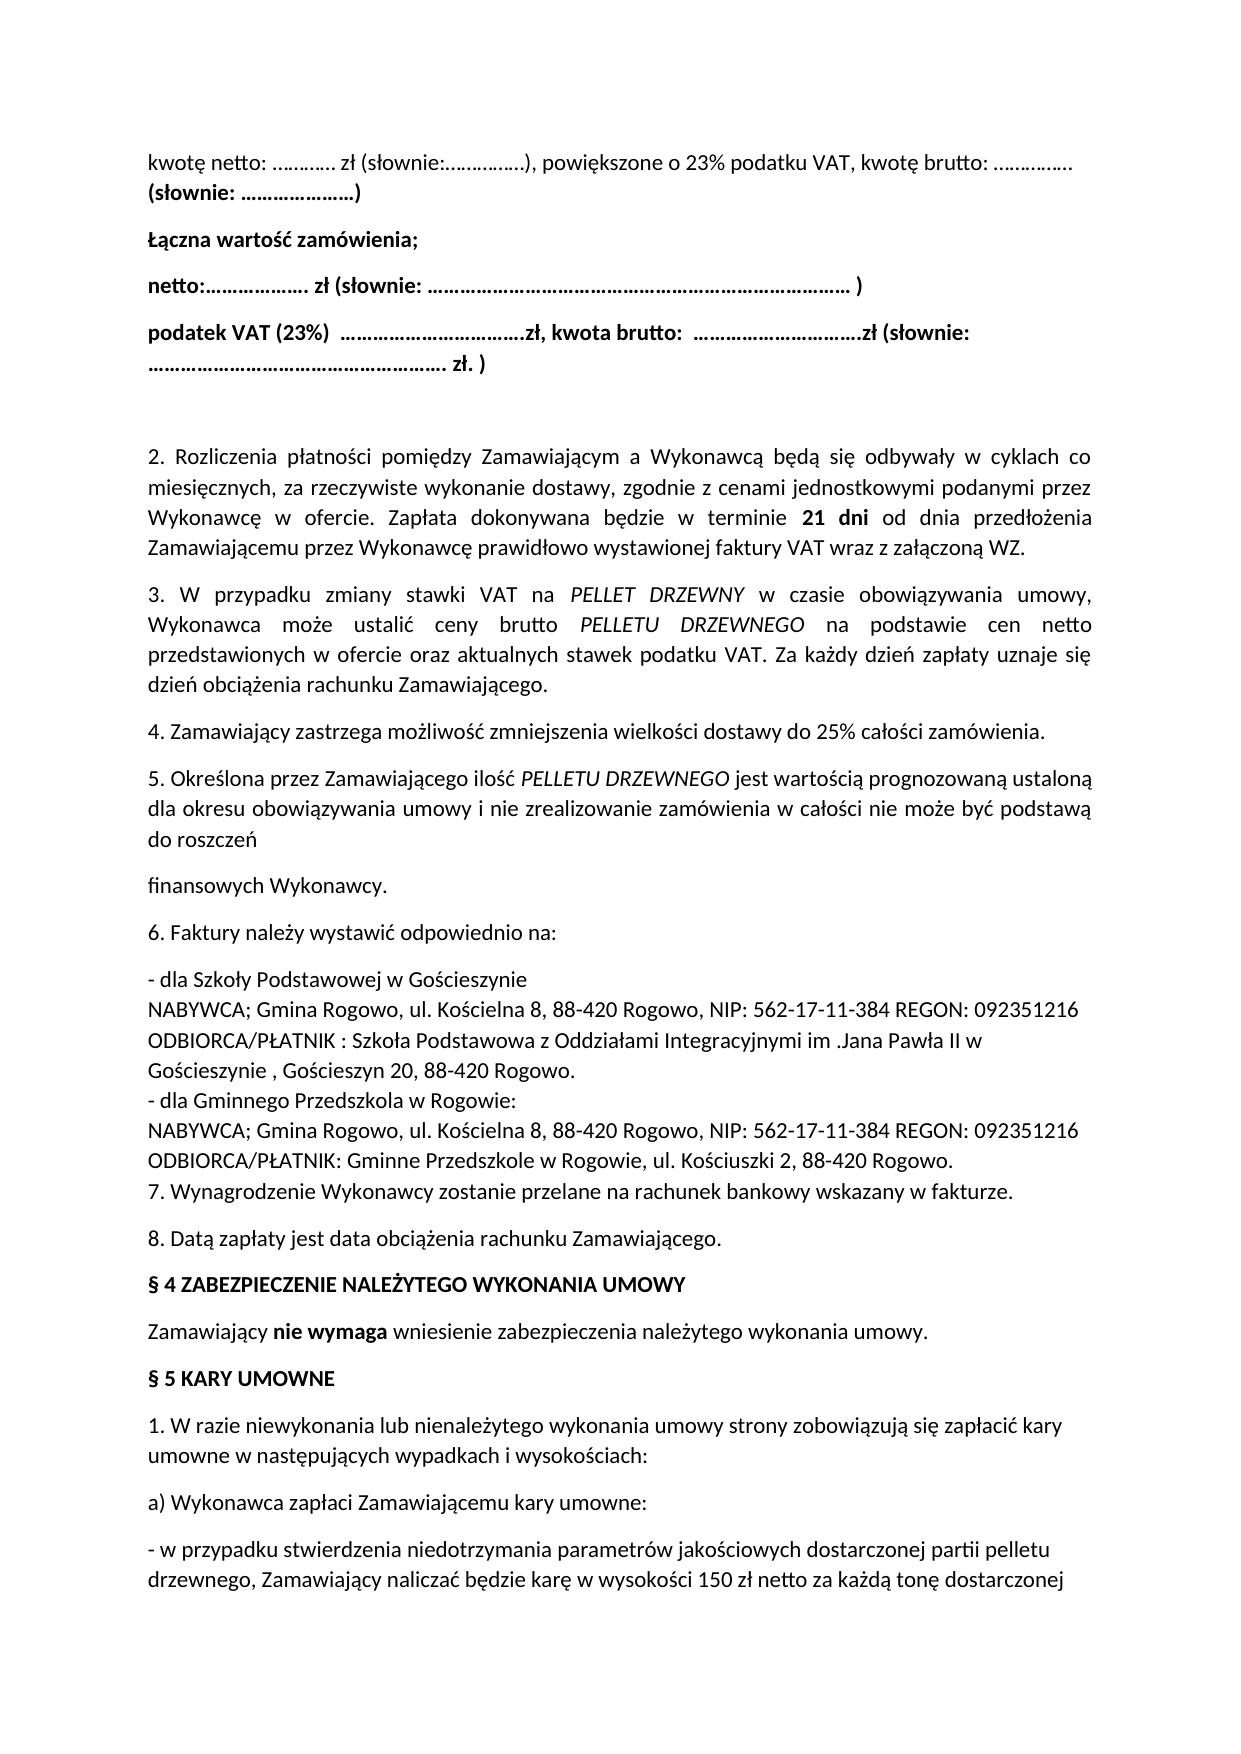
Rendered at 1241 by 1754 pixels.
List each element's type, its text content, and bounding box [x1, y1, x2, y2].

text § 4 ZABEZPIECZENIE NALEŻYTEGO WYKONANIA UMOWY [148, 1271, 1093, 1298]
text podatek VAT (23%) …………………………….zł, kwota brutto: ………………………….zł (słownie: ………………………………………………. zł. ) [148, 318, 1093, 377]
text kwotę netto: ………… zł (słownie:……………), powiększone o 23% podatku VAT, kwotę brutto: …………… (słownie: …………………) [148, 148, 1093, 206]
text 2. Rozliczenia płatności pomiędzy Zamawiającym a Wykonawcą będą się odbywały w cyklach co miesięcznych, za rzeczywiste wykonanie dostawy, zgodnie z cenami jednostkowymi podanymi przez Wykonawcę w ofercie. Zapłata dokonywana będzie w terminie 21 dni od dnia przedłożenia Zamawiającemu przez Wykonawcę prawidłowo wystawionej faktury VAT wraz z załączoną WZ. [148, 442, 1093, 561]
text 1. W razie niewykonania lub nienależytego wykonania umowy strony zobowiązują się zapłacić kary umowne w następujących wypadkach i wysokościach: [148, 1411, 1093, 1469]
text 4. Zamawiający zastrzega możliwość zmniejszenia wielkości dostawy do 25% całości zamówienia. [148, 717, 1093, 745]
text 5. Określona przez Zamawiającego ilość PELLETU DRZEWNEGO jest wartością prognozowaną ustaloną dla okresu obowiązywania umowy i nie zrealizowanie zamówienia w całości nie może być podstawą do roszczeń [148, 764, 1093, 853]
text 8. Datą zapłaty jest data obciążenia rachunku Zamawiającego. [148, 1224, 1093, 1252]
text 3. W przypadku zmiany stawki VAT na PELLET DRZEWNY w czasie obowiązywania umowy, Wykonawca może ustalić ceny brutto PELLETU DRZEWNEGO na podstawie cen netto przedstawionych w ofercie oraz aktualnych stawek podatku VAT. Za każdy dzień zapłaty uznaje się dzień obciążenia rachunku Zamawiającego. [148, 580, 1093, 698]
text - dla Szkoły Podstawowej w Gościeszynie NABYWCA; Gmina Rogowo, ul. Kościelna 8, 88-420 Rogowo, NIP: 562-17-11-384 REGON: 092351216 ODBIORCA/PŁATNIK : Szkoła Podstawowa z Oddziałami Integracyjnymi im .Jana Pawła II w Gościeszynie , Gościeszyn 20, 88-420 Rogowo. - dla Gminnego Przedszkola w Rogowie: NABYWCA; Gmina Rogowo, ul. Kościelna 8, 88-420 Rogowo, NIP: 562-17-11-384 REGON: 092351216 ODBIORCA/PŁATNIK: Gminne Przedszkole w Rogowie, ul. Kościuszki 2, 88-420 Rogowo. 7. Wynagrodzenie Wykonawcy zostanie przelane na rachunek bankowy wskazany w fakturze. [148, 965, 1093, 1205]
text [148, 1535, 1093, 1593]
text Łączna wartość zamówienia; [148, 225, 1093, 253]
text a) Wykonawca zapłaci Zamawiającemu kary umowne: [148, 1488, 1093, 1516]
text netto:………………. zł (słownie: …………………………………………………………………… ) [148, 272, 1093, 299]
text finansowych Wykonawcy. [148, 872, 1093, 899]
text 6. Faktury należy wystawić odpowiednio na: [148, 918, 1093, 946]
text § 5 KARY UMOWNE [148, 1364, 1093, 1392]
text Zamawiający nie wymaga wniesienie zabezpieczenia należytego wykonania umowy. [148, 1317, 1093, 1345]
